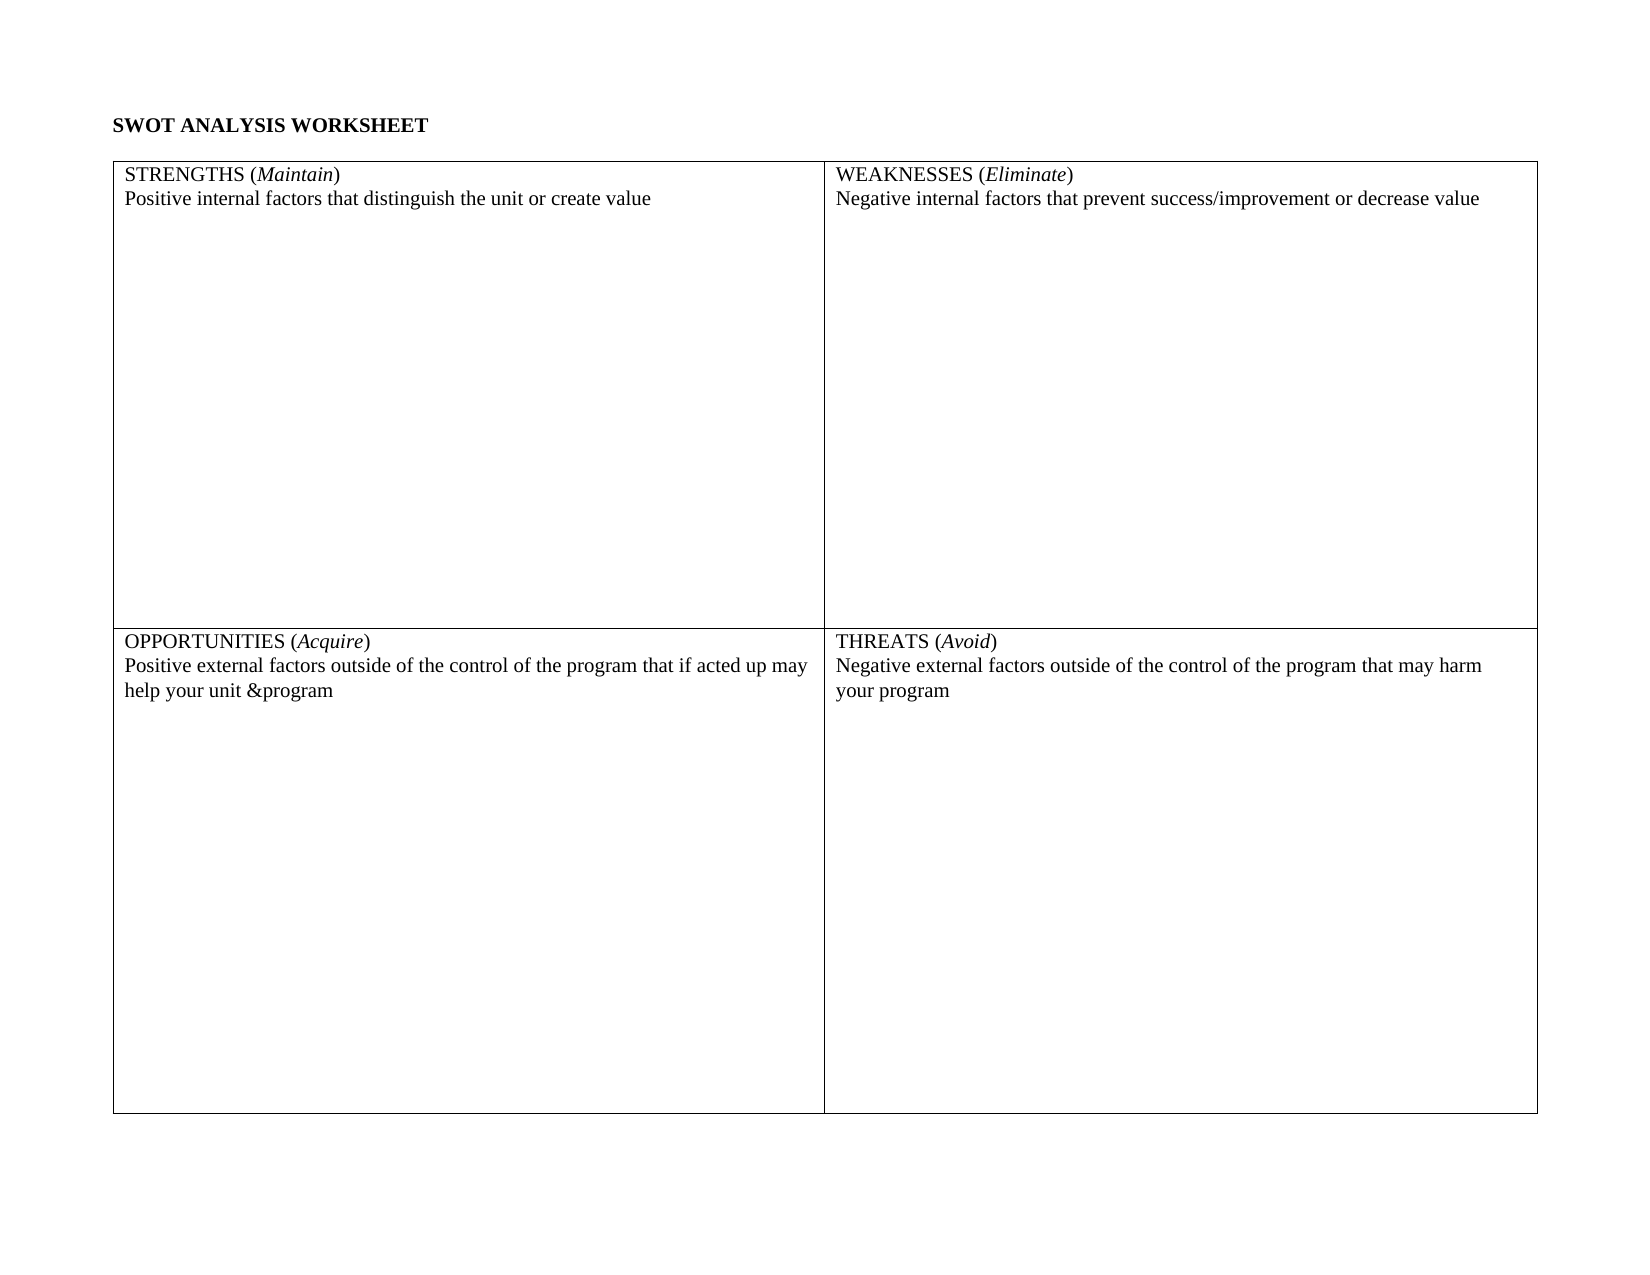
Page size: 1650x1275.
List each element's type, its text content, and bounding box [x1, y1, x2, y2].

table_header WEAKNESSES (Eliminate) Negative internal factors that prevent success/improvement or decrease value [825, 162, 1537, 628]
table_header STRENGTHS (Maintain) Positive internal factors that distinguish the unit or create value [114, 162, 824, 628]
table_cell THREATS (Avoid) Negative external factors outside of the control of the program that may harm your program [825, 629, 1537, 1113]
table_cell OPPORTUNITIES (Acquire) Positive external factors outside of the control of the program that if acted up may help your unit &program [114, 629, 824, 1113]
subtitle SWOT ANALYSIS WORKSHEET [112, 112, 1537, 137]
